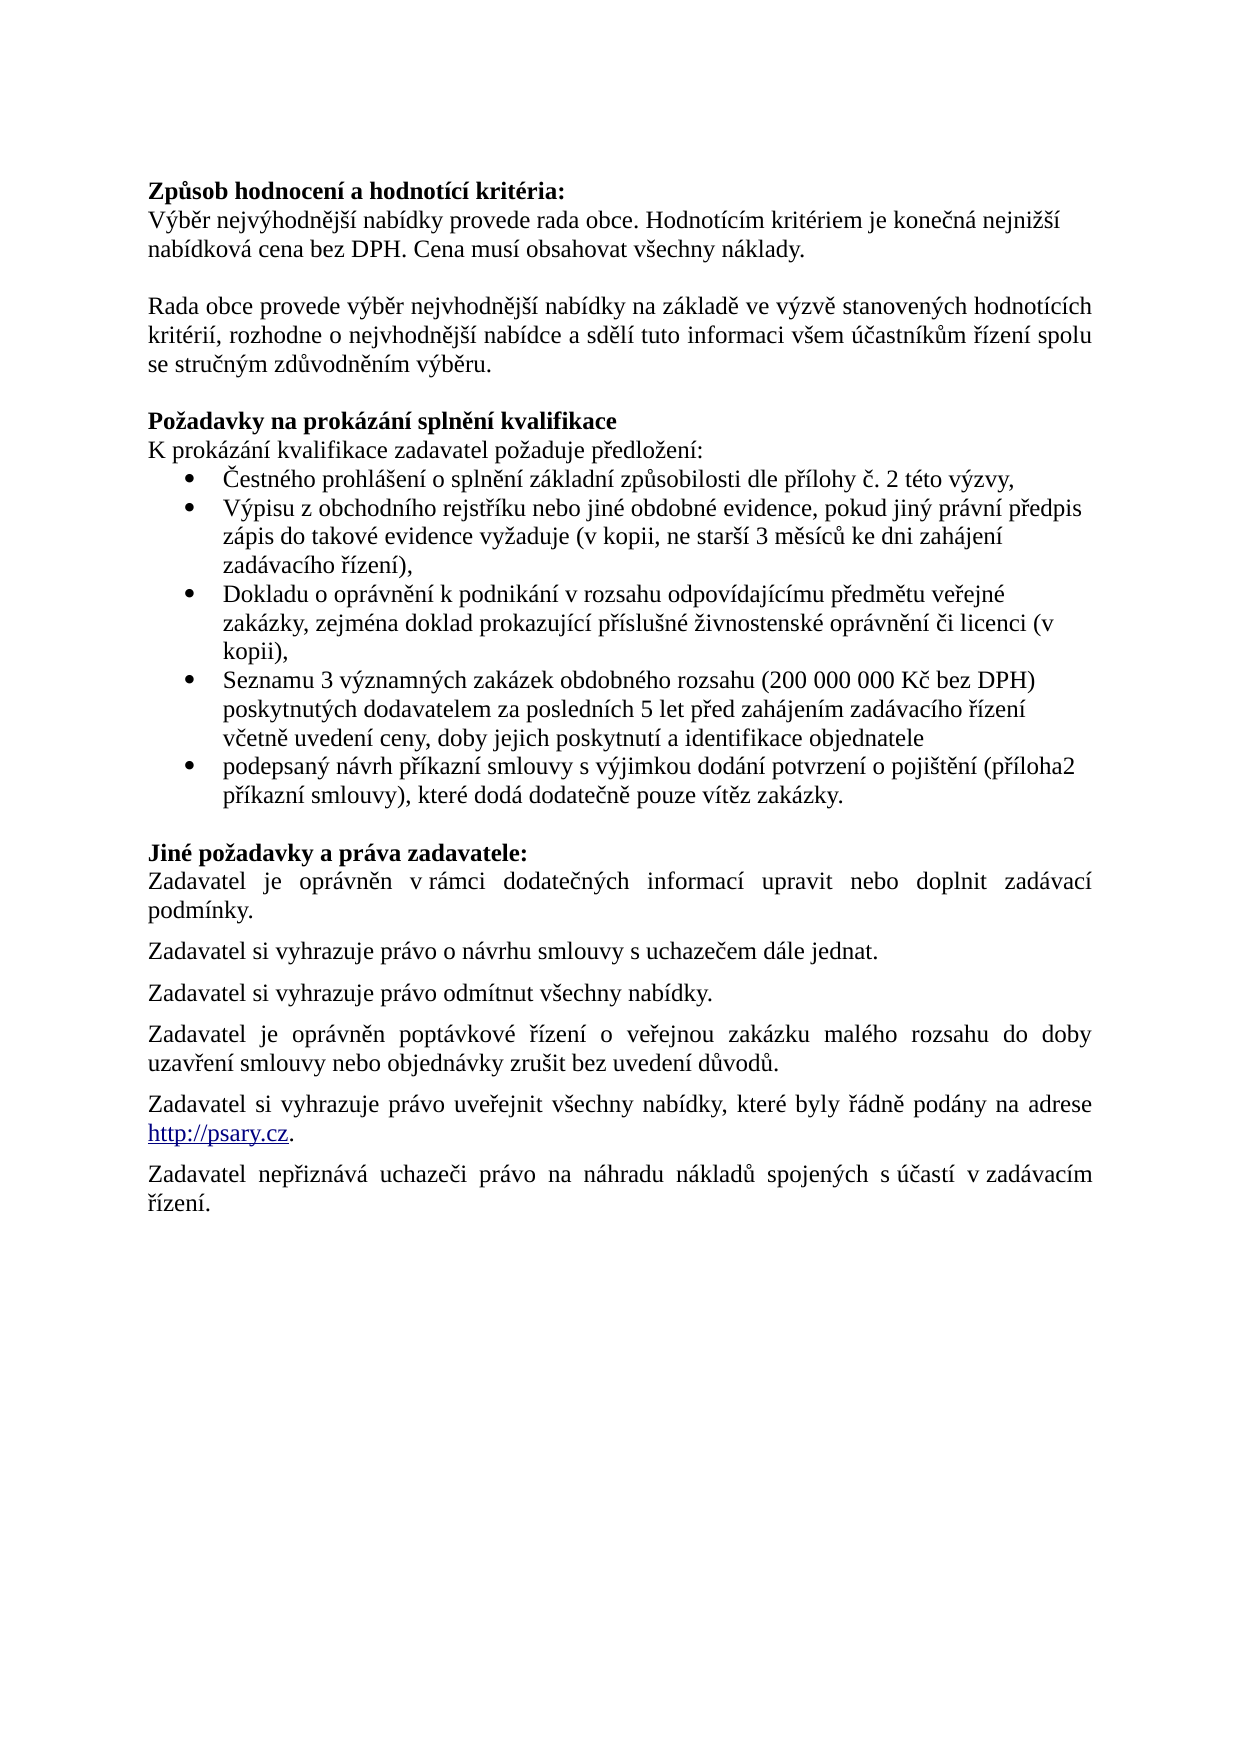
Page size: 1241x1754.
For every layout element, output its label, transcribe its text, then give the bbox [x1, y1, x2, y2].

text K prokázání kvalifikace zadavatel požaduje předložení: [148, 435, 1093, 464]
text Zadavatel je oprávněn v rámci dodatečných informací upravit nebo doplnit zadávací podmínky. [148, 866, 1093, 924]
list podepsaný návrh příkazní smlouvy s výjimkou dodání potvrzení o pojištění (příloha2 příkazní smlouvy), které dodá dodatečně pouze vítěz zakázky. [185, 751, 1093, 809]
list Dokladu o oprávnění k podnikání v rozsahu odpovídajícímu předmětu veřejné zakázky, zejména doklad prokazující příslušné živnostenské oprávnění či licenci (v kopii), [185, 579, 1093, 665]
text Jiné požadavky a práva zadavatele: [148, 838, 1093, 866]
text Zadavatel si vyhrazuje právo uveřejnit všechny nabídky, které byly řádně podány na adrese http://psary.cz. [148, 1089, 1093, 1146]
list Čestného prohlášení o splnění základní způsobilosti dle přílohy č. 2 této výzvy, [185, 464, 1093, 493]
text Zadavatel nepřiznává uchazeči právo na náhradu nákladů spojených s účastí v zadávacím řízení. [148, 1159, 1093, 1216]
text Rada obce provede výběr nejvhodnější nabídky na základě ve výzvě stanovených hodnotících kritérií, rozhodne o nejvhodnější nabídce a sdělí tuto informaci všem účastníkům řízení spolu se stručným zdůvodněním výběru. [148, 291, 1093, 378]
text Zadavatel je oprávněn poptávkové řízení o veřejnou zakázku malého rozsahu do doby uzavření smlouvy nebo objednávky zrušit bez uvedení důvodů. [148, 1019, 1093, 1076]
text Požadavky na prokázání splnění kvalifikace [148, 406, 1093, 435]
list Seznamu 3 významných zakázek obdobného rozsahu (200 000 000 Kč bez DPH) poskytnutých dodavatelem za posledních 5 let před zahájením zadávacího řízení včetně uvedení ceny, doby jejich poskytnutí a identifikace objednatele [185, 665, 1093, 751]
list Výpisu z obchodního rejstříku nebo jiné obdobné evidence, pokud jiný právní předpis zápis do takové evidence vyžaduje (v kopii, ne starší 3 měsíců ke dni zahájení zadávacího řízení), [185, 493, 1093, 579]
text Zadavatel si vyhrazuje právo o návrhu smlouvy s uchazečem dále jednat. [148, 936, 1093, 965]
text Výběr nejvýhodnější nabídky provede rada obce. Hodnotícím kritériem je konečná nejnižší nabídková cena bez DPH. Cena musí obsahovat všechny náklady. [148, 205, 1093, 263]
text Zadavatel si vyhrazuje právo odmítnut všechny nabídky. [148, 978, 1093, 1006]
text Způsob hodnocení a hodnotící kritéria: [148, 176, 1093, 205]
